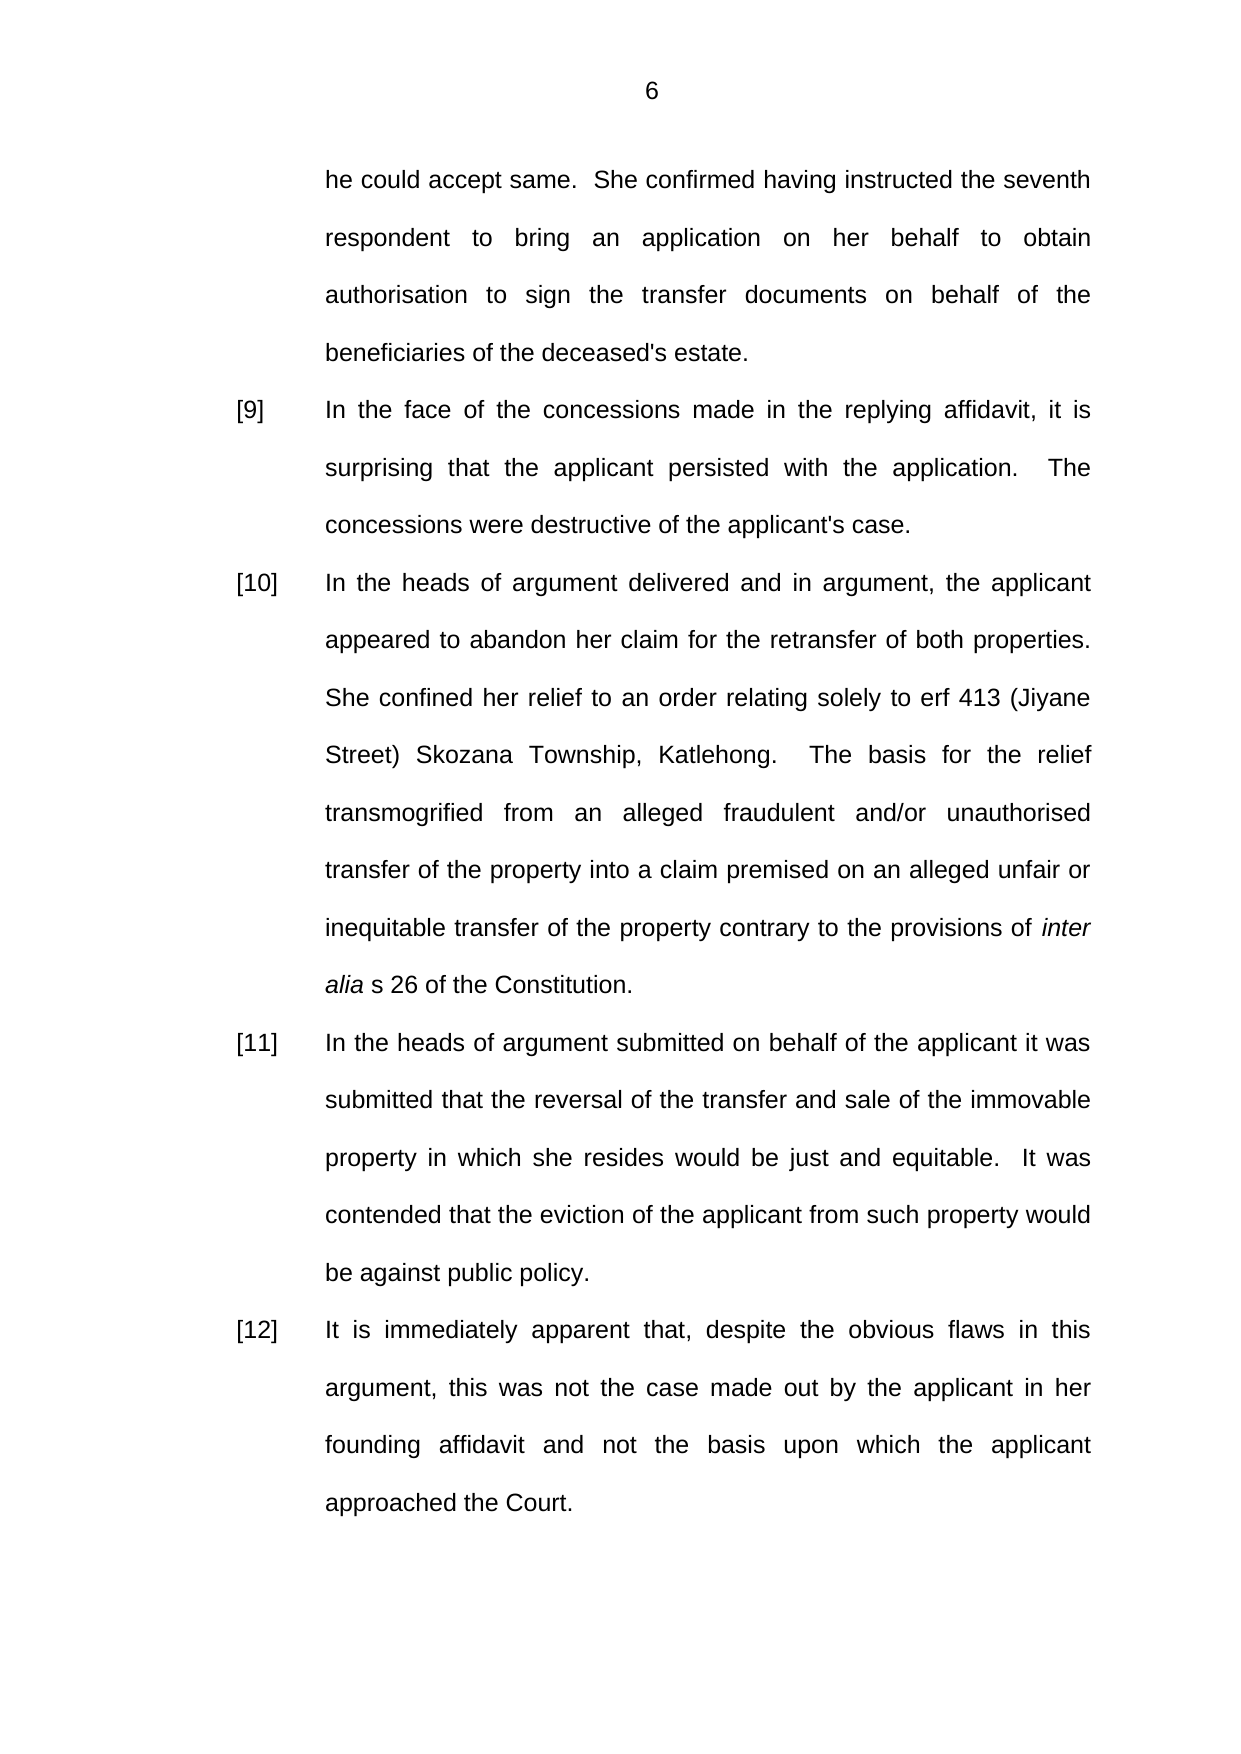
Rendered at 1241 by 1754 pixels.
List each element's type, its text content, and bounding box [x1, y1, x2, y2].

text [11] In the heads of argument submitted on behalf of the applicant it was submitted that the reversal of the transfer and sale of the immovable property in which she resides would be just and equitable. It was contended that the eviction of the applicant from such property would be against public policy. [236, 1028, 1092, 1287]
text [10] In the heads of argument delivered and in argument, the applicant appeared to abandon her claim for the retransfer of both properties. She confined her relief to an order relating solely to erf 413 (Jiyane Street) Skozana Township, Katlehong. The basis for the relief transmogrified from an alleged fraudulent and/or unauthorised transfer of the property into a claim premised on an alleged unfair or inequitable transfer of the property contrary to the provisions of inter alia s 26 of the Constitution. [236, 568, 1092, 999]
text [12] It is immediately apparent that, despite the obvious flaws in this argument, this was not the case made out by the applicant in her founding affidavit and not the basis upon which the applicant approached the Court. [236, 1315, 1092, 1517]
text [236, 165, 1092, 367]
text [9] In the face of the concessions made in the replying affidavit, it is surprising that the applicant persisted with the application. The concessions were destructive of the applicant's case. [236, 395, 1092, 539]
